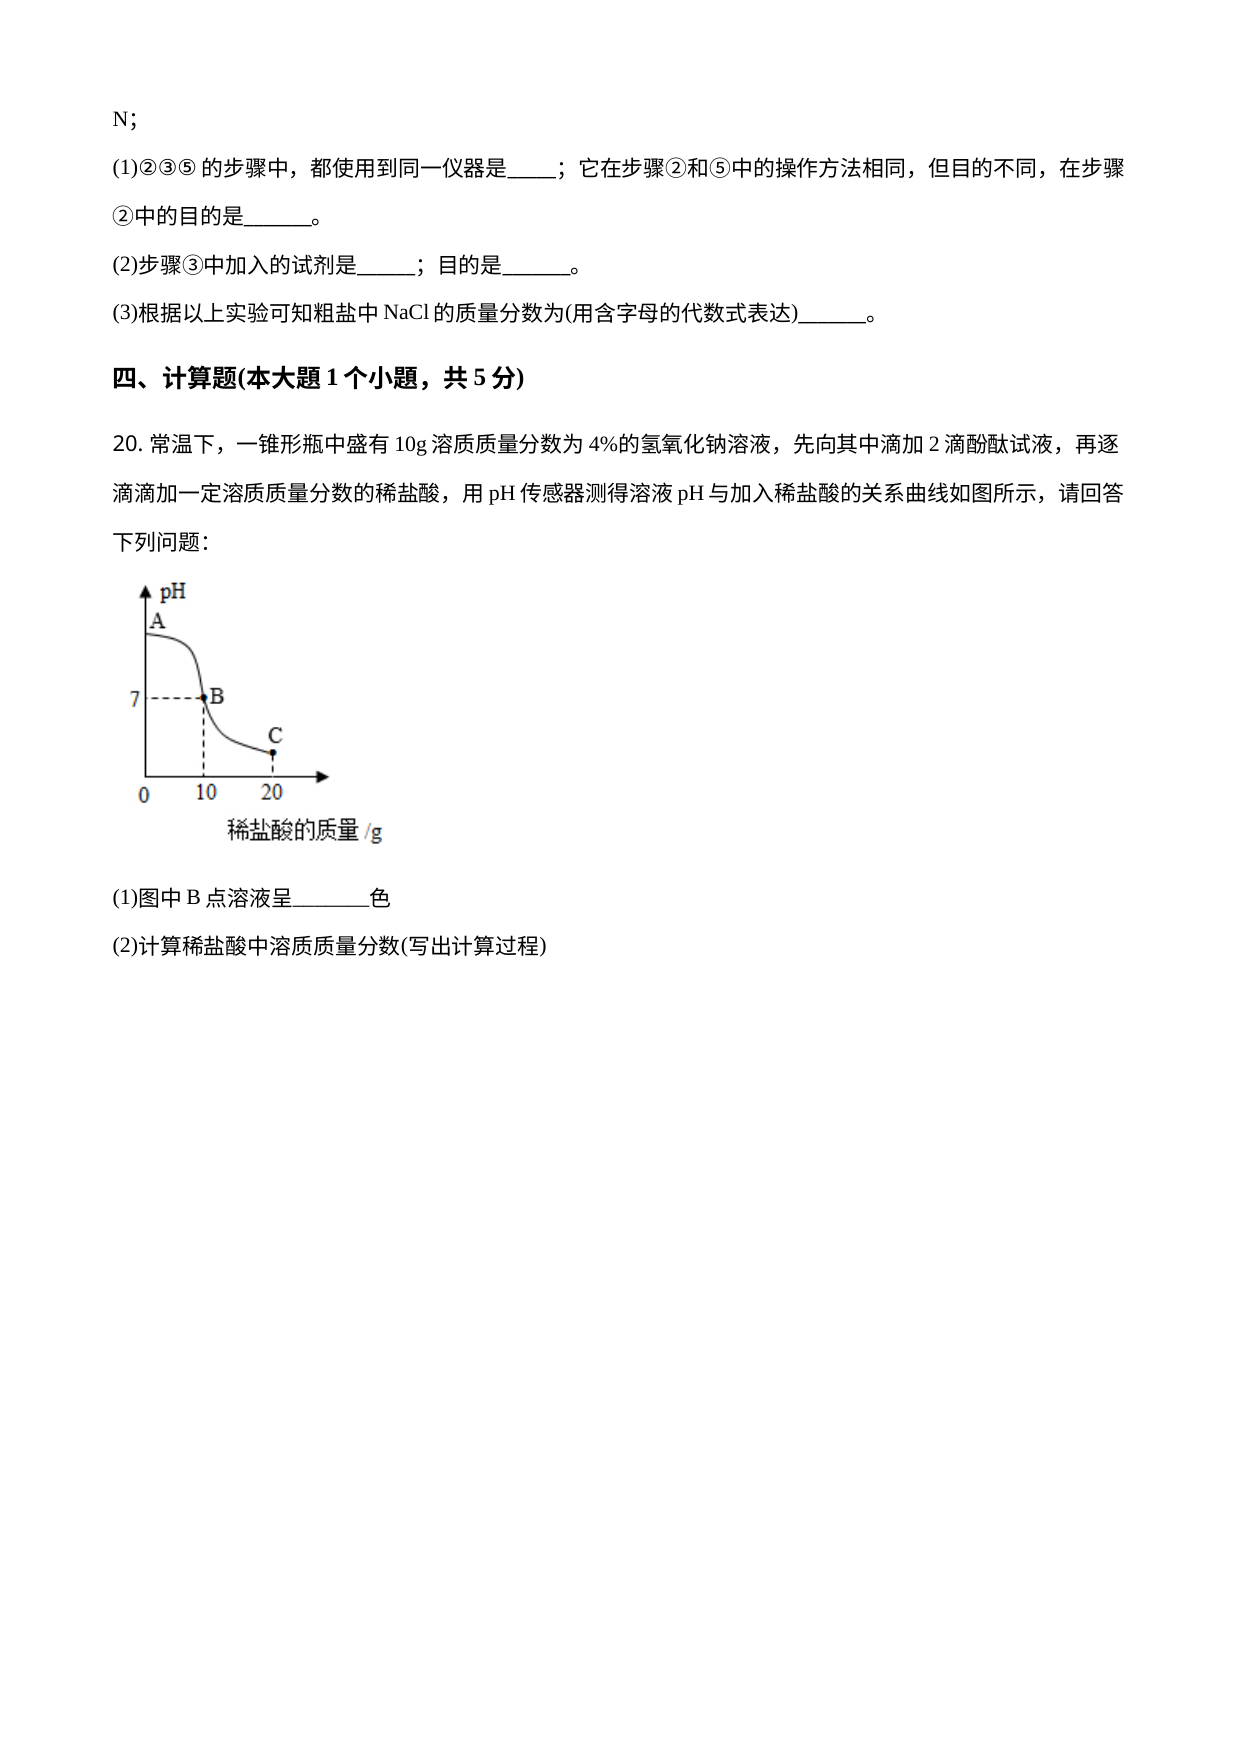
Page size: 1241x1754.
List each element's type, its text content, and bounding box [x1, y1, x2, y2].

text (3)根据以上实验可知粗盐中NaCl的质量分数为(用含字母的代数式表达)_______。 [112, 296, 1128, 328]
text (2)步骤③中加入的试剂是______；目的是_______。 [112, 247, 1128, 280]
text (2)计算稀盐酸中溶质质量分数(写出计算过程) [112, 929, 1128, 961]
text (1)②③⑤的步骤中，都使用到同一仪器是_____；它在步骤②和⑤中的操作方法相同，但目的不同，在步骤②中的目的是_______。 [112, 150, 1128, 231]
text 20. 常温下，一锥形瓶中盛有10g溶质质量分数为4%的氢氧化钠溶液，先向其中滴加2滴酚酞试液，再逐滴滴加一定溶质质量分数的稀盐酸，用pH传感器测得溶液pH与加入稀盐酸的关系曲线如图所示，请回答下列问题： [112, 427, 1128, 557]
picture [112, 572, 390, 847]
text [112, 102, 1128, 134]
text (1)图中B点溶液呈_______色 [112, 880, 1128, 913]
text 四、计算题(本大題1个小題，共5分) [112, 344, 1128, 409]
